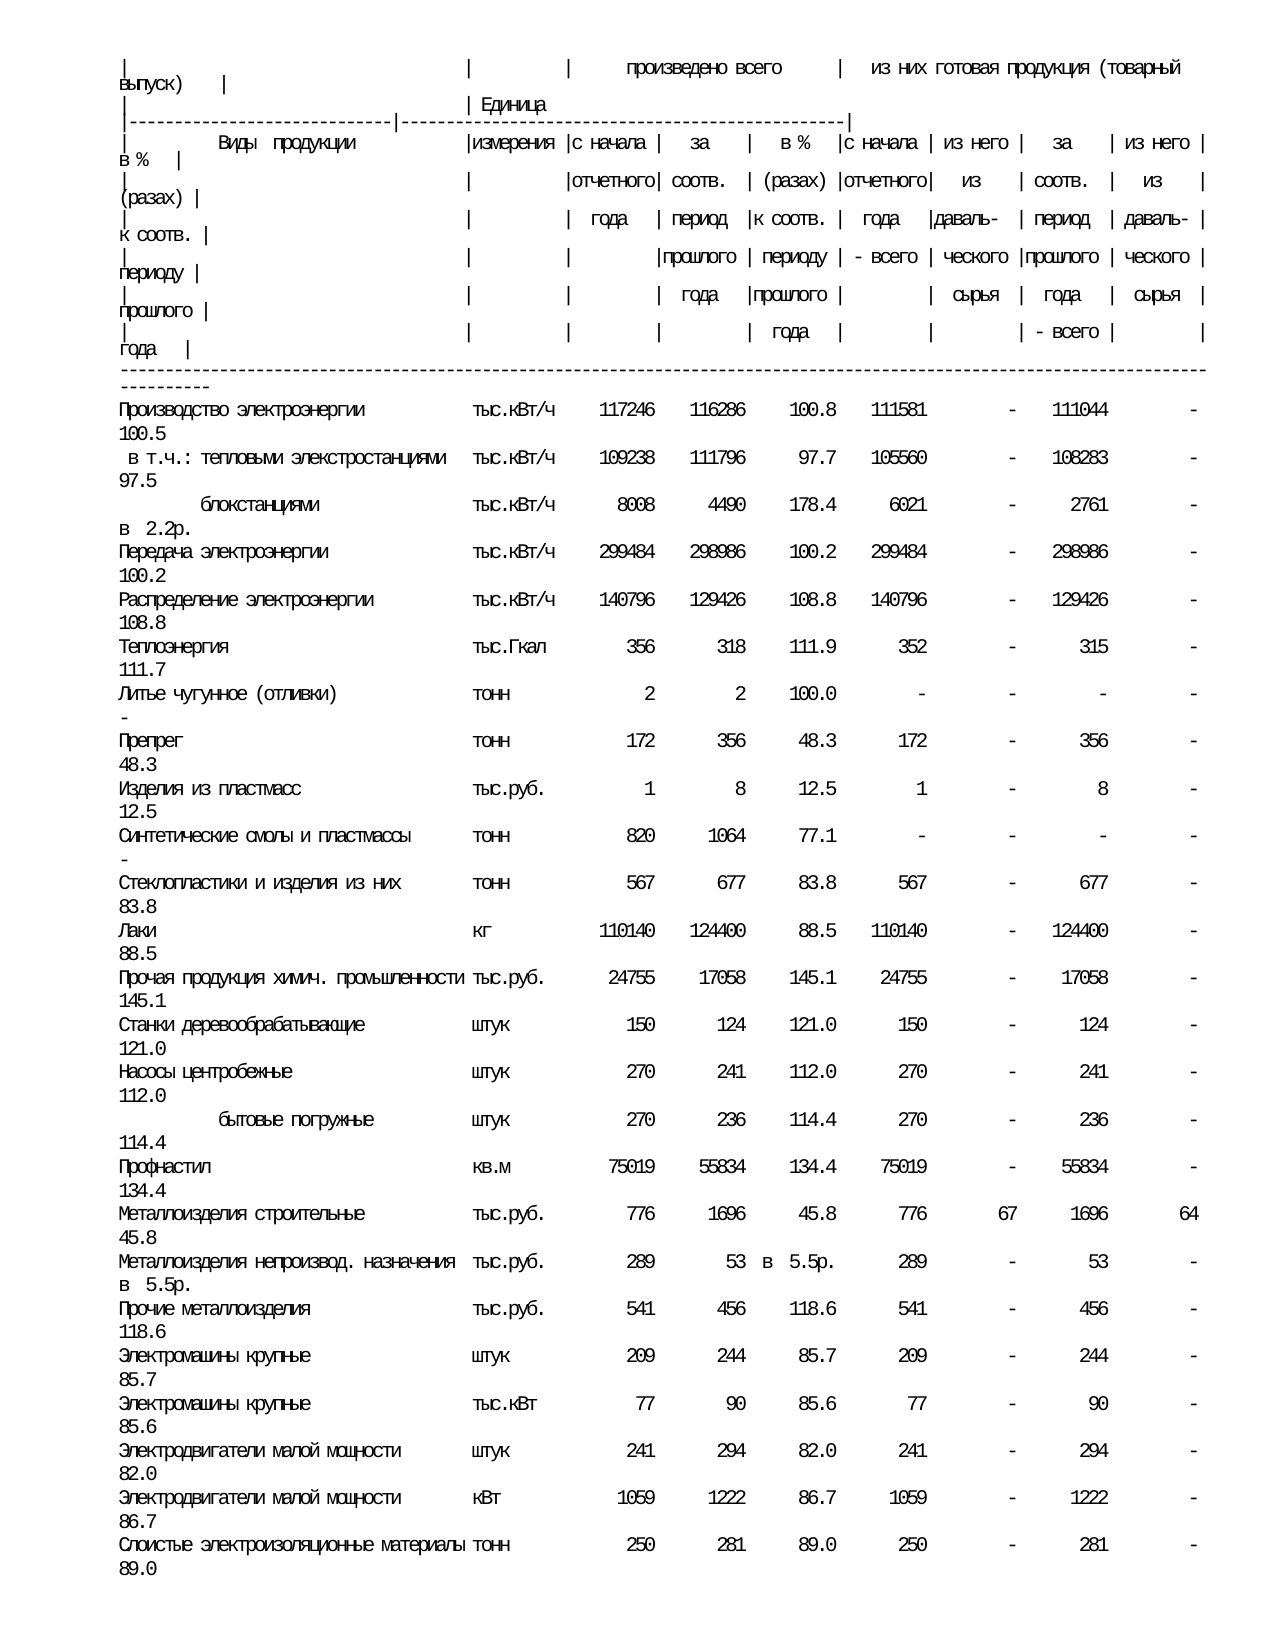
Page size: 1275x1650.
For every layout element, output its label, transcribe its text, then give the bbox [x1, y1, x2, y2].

text Слоистые электроизоляционные материалы тонн 250 281 89.0 250 - 281 - 89.0 [118, 1534, 1216, 1582]
text | | | |прошлого | периоду | - всего | ческого |прошлого | ческого | периоду | [118, 248, 1216, 286]
text Электродвигатели малой мощности штук 241 294 82.0 241 - 294 - 82.0 [118, 1440, 1216, 1487]
text ---------------------------------------------------------------------------------------------------------------------------------- [118, 362, 1216, 399]
text Насосы центробежные штук 270 241 112.0 270 - 241 - 112.0 [118, 1061, 1216, 1109]
text Лаки кг 110140 124400 88.5 110140 - 124400 - 88.5 [118, 919, 1216, 967]
text Прочая продукция химич. промышленности тыс.руб. 24755 17058 145.1 24755 - 17058 - 145.1 [118, 967, 1216, 1014]
text бытовые погружные штук 270 236 114.4 270 - 236 - 114.4 [118, 1109, 1216, 1156]
text Синтетические смолы и пластмассы тонн 820 1064 77.1 - - - - - [118, 825, 1216, 872]
text | | | | | года | | | - всего | | года | [118, 324, 1216, 362]
text Профнастил кв.м 75019 55834 134.4 75019 - 55834 - 134.4 [118, 1156, 1216, 1203]
text Производство электроэнергии тыс.кВт/ч 117246 116286 100.8 111581 - 111044 - 100.5 [118, 399, 1216, 447]
text Распределение электроэнергии тыс.кВт/ч 140796 129426 108.8 140796 - 129426 - 108.8 [118, 588, 1216, 636]
text Металлоизделия непроизвод. назначения тыс.руб. 289 53 в 5.5р. 289 - 53 - в 5.5р. [118, 1251, 1216, 1298]
text Литье чугунное (отливки) тонн 2 2 100.0 - - - - - [118, 683, 1216, 730]
text | | | произведено всего | из них готовая продукция (товарный выпуск) | [118, 59, 1216, 97]
text Передача электроэнергии тыс.кВт/ч 299484 298986 100.2 299484 - 298986 - 100.2 [118, 541, 1216, 588]
text Прочие металлоизделия тыс.руб. 541 456 118.6 541 - 456 - 118.6 [118, 1298, 1216, 1345]
text | | |отчетного| соотв. | (разах) |отчетного| из | соотв. | из | (разах) | [118, 172, 1216, 210]
text | | Единица |-----------------------------|-------------------------------------------------| [118, 97, 1216, 135]
text Изделия из пластмасс тыс.руб. 1 8 12.5 1 - 8 - 12.5 [118, 778, 1216, 825]
text Металлоизделия строительные тыс.руб. 776 1696 45.8 776 67 1696 64 45.8 [118, 1203, 1216, 1251]
text | Виды продукции |измерения |с начала | за | в % |с начала | из него | за | из него | в % | [118, 135, 1216, 172]
text Станки деревообрабатывающие штук 150 124 121.0 150 - 124 - 121.0 [118, 1014, 1216, 1061]
text | | | года | период |к соотв. | года |даваль- | период | даваль- |к соотв. | [118, 210, 1216, 248]
text Стеклопластики и изделия из них тонн 567 677 83.8 567 - 677 - 83.8 [118, 872, 1216, 919]
text Препрег тонн 172 356 48.3 172 - 356 - 48.3 [118, 730, 1216, 778]
text в т.ч.: тепловыми элекстростанциями тыс.кВт/ч 109238 111796 97.7 105560 - 108283 - 97.5 [118, 447, 1216, 494]
text Электромашины крупные тыс.кВт 77 90 85.6 77 - 90 - 85.6 [118, 1392, 1216, 1440]
text блокстанциями тыс.кВт/ч 8008 4490 178.4 6021 - 2761 - в 2.2р. [118, 494, 1216, 541]
text Электродвигатели малой мощности кВт 1059 1222 86.7 1059 - 1222 - 86.7 [118, 1487, 1216, 1534]
text Теплоэнергия тыс.Гкал 356 318 111.9 352 - 315 - 111.7 [118, 636, 1216, 683]
text Электромашины крупные штук 209 244 85.7 209 - 244 - 85.7 [118, 1345, 1216, 1392]
text | | | | года |прошлого | | сырья | года | сырья |прошлого | [118, 286, 1216, 324]
